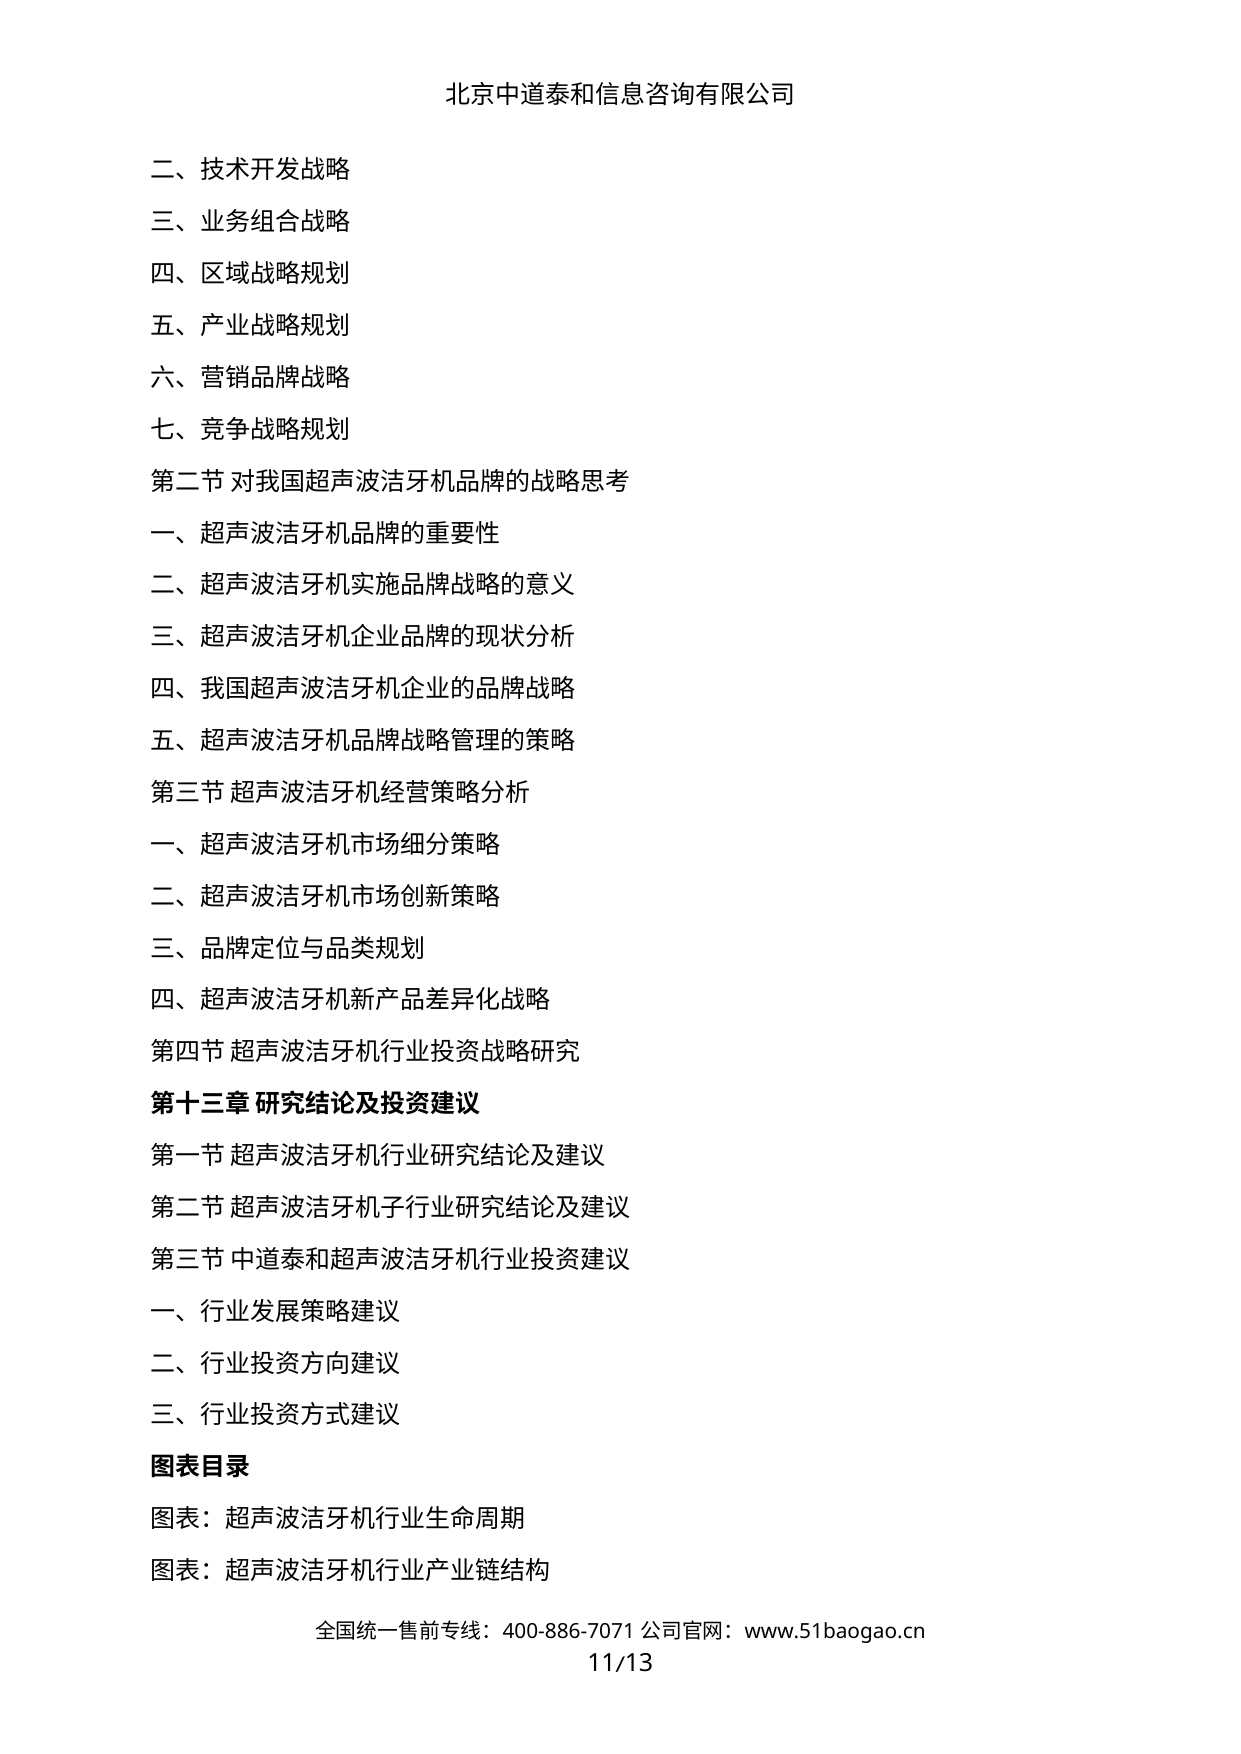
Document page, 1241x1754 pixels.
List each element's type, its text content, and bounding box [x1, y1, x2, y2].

text 第二节 超声波洁牙机子行业研究结论及建议 [150, 1187, 1090, 1224]
text 七、竞争战略规划 [150, 409, 1090, 446]
text 一、超声波洁牙机品牌的重要性 [150, 513, 1090, 549]
text 一、超声波洁牙机市场细分策略 [150, 824, 1090, 861]
text 二、超声波洁牙机实施品牌战略的意义 [150, 565, 1090, 601]
text 四、超声波洁牙机新产品差异化战略 [150, 980, 1090, 1016]
text 三、超声波洁牙机企业品牌的现状分析 [150, 617, 1090, 653]
text 一、行业发展策略建议 [150, 1291, 1090, 1327]
text 第二节 对我国超声波洁牙机品牌的战略思考 [150, 461, 1090, 497]
text 四、我国超声波洁牙机企业的品牌战略 [150, 669, 1090, 705]
text 三、行业投资方式建议 [150, 1395, 1090, 1431]
text 二、行业投资方向建议 [150, 1343, 1090, 1379]
text 图表目录 [150, 1447, 1090, 1483]
text 六、营销品牌战略 [150, 357, 1090, 394]
text 五、产业战略规划 [150, 306, 1090, 342]
text 五、超声波洁牙机品牌战略管理的策略 [150, 721, 1090, 757]
text 图表：超声波洁牙机行业生命周期 [150, 1499, 1090, 1535]
text 二、技术开发战略 [150, 150, 1090, 186]
text 四、区域战略规划 [150, 254, 1090, 290]
text 第三节 超声波洁牙机经营策略分析 [150, 772, 1090, 809]
text 第一节 超声波洁牙机行业研究结论及建议 [150, 1136, 1090, 1172]
text 图表：超声波洁牙机行业产业链结构 [150, 1551, 1090, 1587]
text 第四节 超声波洁牙机行业投资战略研究 [150, 1032, 1090, 1068]
text 二、超声波洁牙机市场创新策略 [150, 876, 1090, 912]
text 三、业务组合战略 [150, 202, 1090, 238]
text 第三节 中道泰和超声波洁牙机行业投资建议 [150, 1239, 1090, 1276]
text 第十三章 研究结论及投资建议 [150, 1084, 1090, 1120]
text 三、品牌定位与品类规划 [150, 928, 1090, 964]
